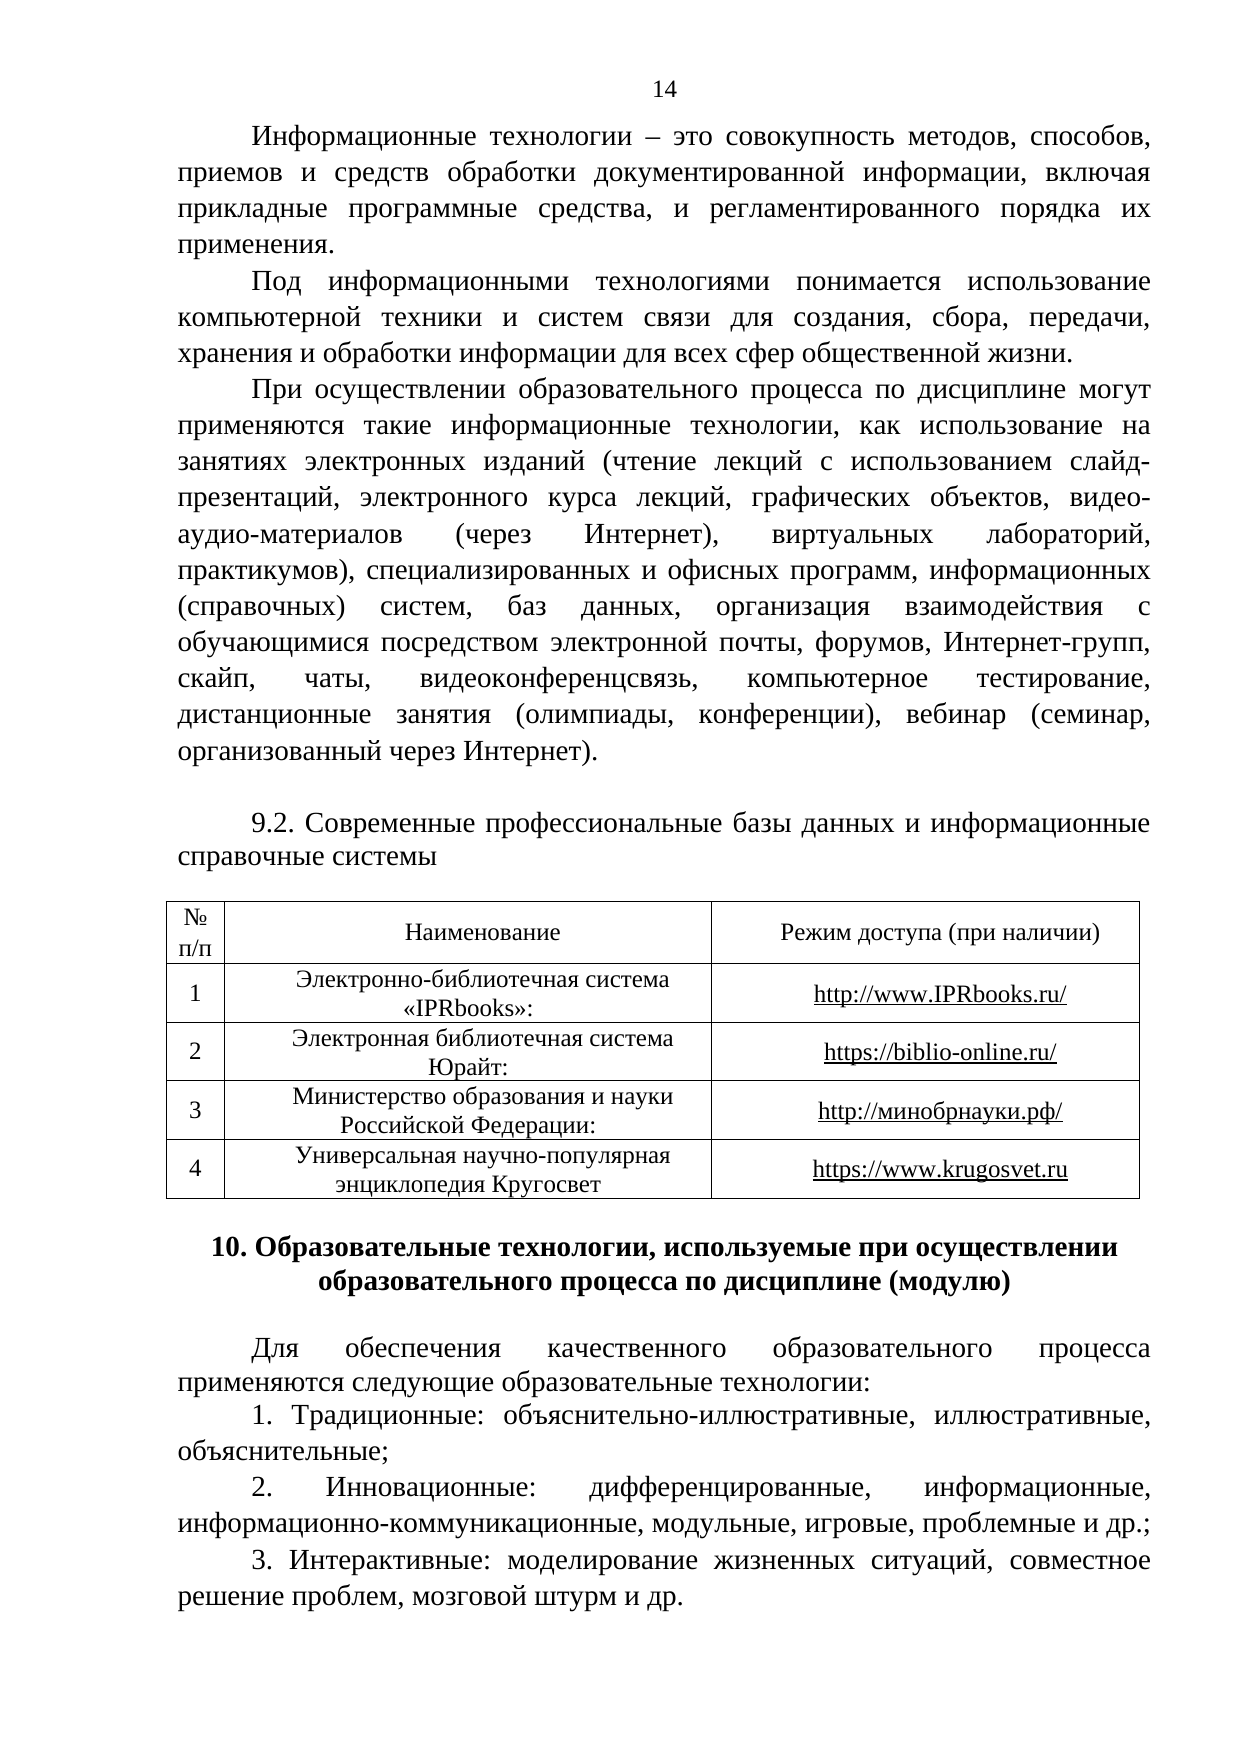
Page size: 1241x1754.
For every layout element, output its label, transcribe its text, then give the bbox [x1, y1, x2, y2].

table_cell 1 [167, 964, 224, 1022]
text При осуществлении образовательного процесса по дисциплине могут применяются такие информационные технологии, как использование на занятиях электронных изданий (чтение лекций с использованием слайд-презентаций, электронного курса лекций, графических объектов, видео-аудио-материалов (через Интернет), виртуальных лабораторий, практикумов), специализированных и офисных программ, информационных (справочных) систем, баз данных, организация взаимодействия с обучающимися посредством электронной почты, форумов, Интернет-групп, скайп, чаты, видеоконференцсвязь, компьютерное тестирование, дистанционные занятия (олимпиады, конференции), вебинар (семинар, организованный через Интернет). [177, 371, 1152, 766]
table_cell Электронная библиотечная система Юрайт: [225, 1023, 711, 1080]
table_cell Электронно-библиотечная система «IPRbooks»: [225, 964, 711, 1022]
table_cell http://www.IPRbooks.ru/ [712, 964, 1139, 1022]
table_cell http://минобрнауки.рф/ [712, 1081, 1139, 1139]
text Информационные технологии – это совокупность методов, способов, приемов и средств обработки документированной информации, включая прикладные программные средства, и регламентированного порядка их применения. [177, 118, 1152, 260]
text Под информационными технологиями понимается использование компьютерной техники и систем связи для создания, сбора, передачи, хранения и обработки информации для всех сфер общественной жизни. [177, 263, 1152, 368]
text 2. Инновационные: дифференцированные, информационные, информационно-коммуникационные, модульные, игровые, проблемные и др.; [177, 1469, 1152, 1539]
table_cell Универсальная научно-популярная энциклопедия Кругосвет [225, 1140, 711, 1197]
table_cell 4 [167, 1140, 224, 1197]
table_cell Министерство образования и науки Российской Федерации: [225, 1081, 711, 1139]
text 1. Традиционные: объяснительно-иллюстративные, иллюстративные, объяснительные; [177, 1397, 1152, 1467]
table_header Режим доступа (при наличии) [712, 902, 1139, 963]
table_header № п/п [167, 902, 224, 963]
table_header Наименование [225, 902, 711, 963]
table_cell 3 [167, 1081, 224, 1139]
text 3. Интерактивные: моделирование жизненных ситуаций, совместное решение проблем, мозговой штурм и др. [177, 1542, 1152, 1611]
text 10. Образовательные технологии, используемые при осуществлении образовательного процесса по дисциплине (модулю) [177, 1229, 1152, 1297]
text 9.2. Современные профессиональные базы данных и информационные справочные системы [177, 805, 1152, 872]
table_cell https://biblio-online.ru/ [712, 1023, 1139, 1080]
table_cell https://www.krugosvet.ru [712, 1140, 1139, 1197]
text Для обеспечения качественного образовательного процесса применяются следующие образовательные технологии: [177, 1330, 1152, 1397]
table_cell 2 [167, 1023, 224, 1080]
